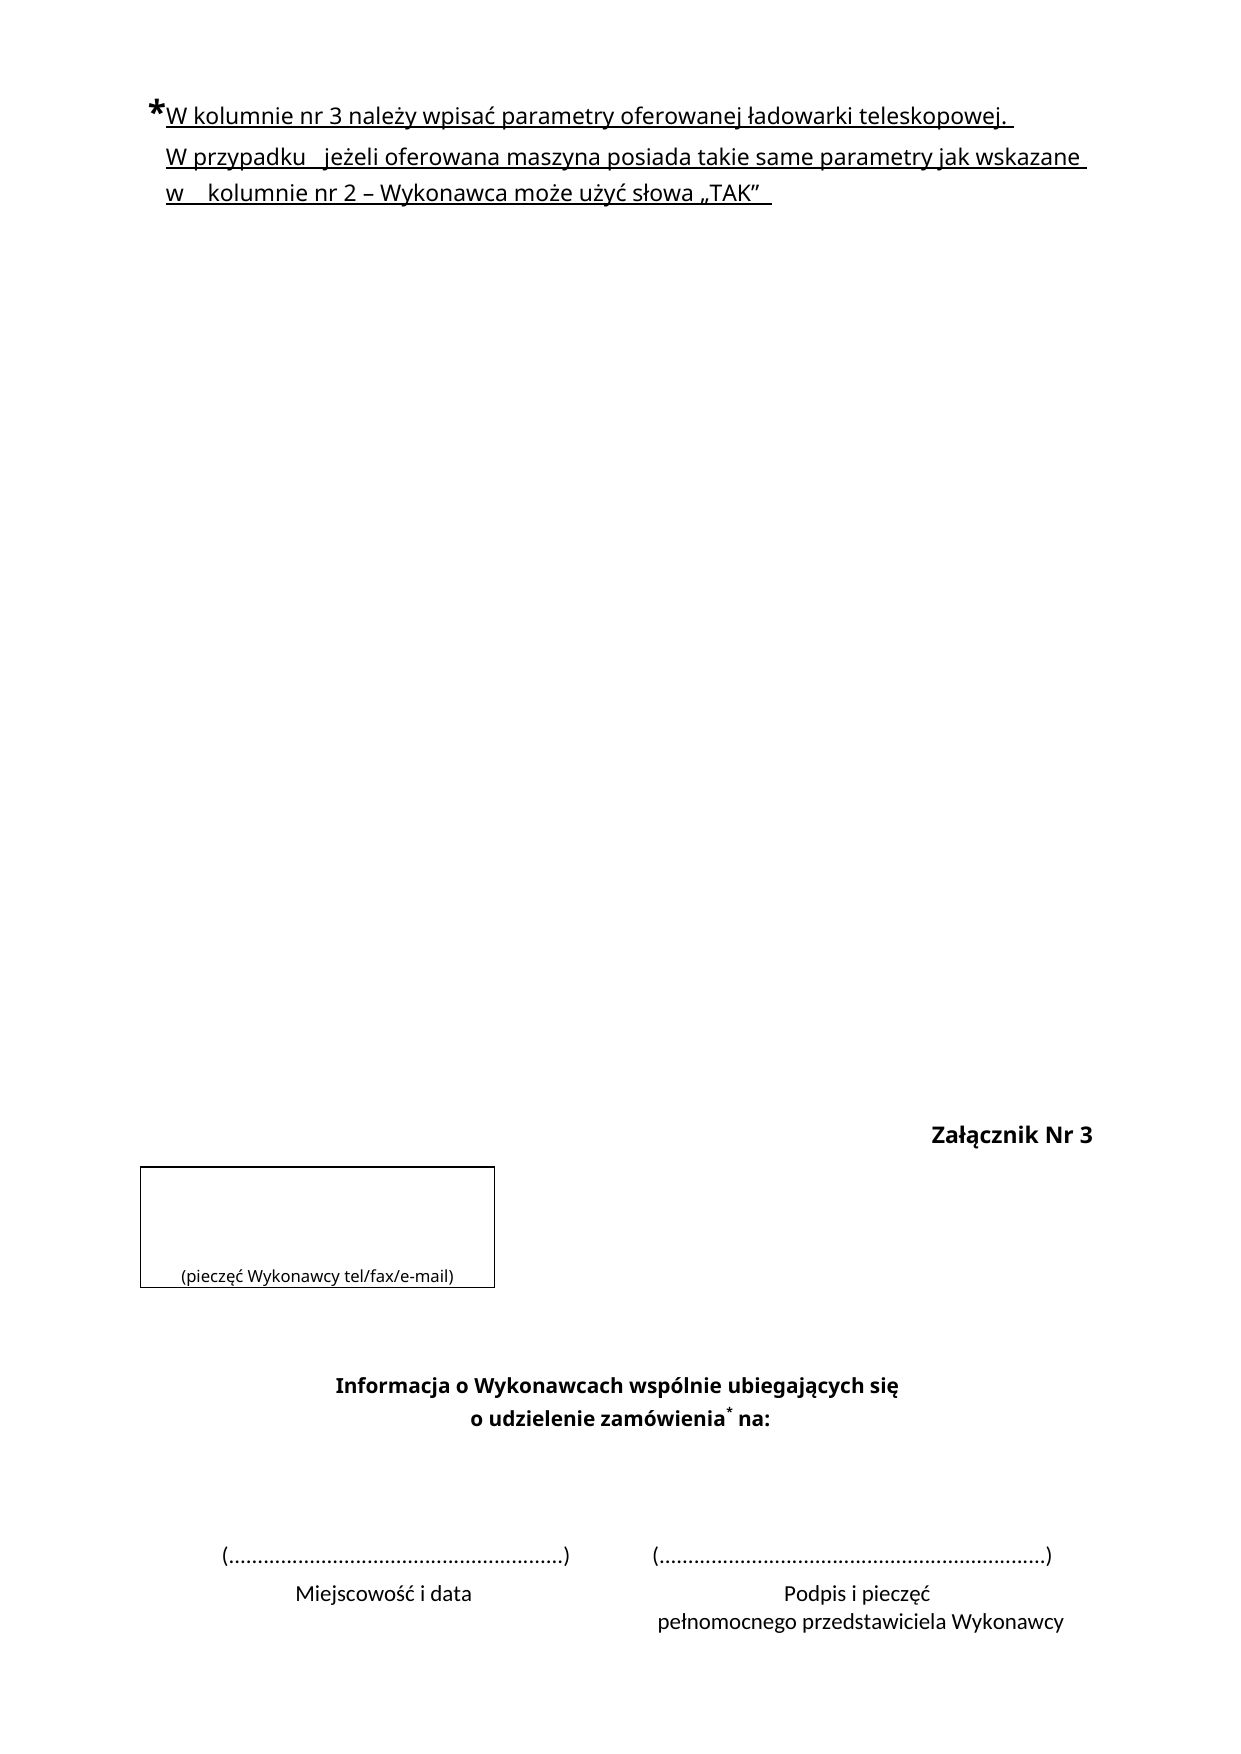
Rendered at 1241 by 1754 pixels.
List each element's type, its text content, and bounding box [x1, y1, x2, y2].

text w kolumnie nr 2 – Wykonawca może użyć słowa „TAK” [148, 177, 1093, 208]
text Załącznik Nr 3 [148, 1119, 1093, 1151]
text W przypadku jeżeli oferowana maszyna posiada takie same parametry jak wskazane [148, 141, 1093, 172]
text Informacja o Wykonawcach wspólnie ubiegających się o udzielenie zamówienia* na: [148, 1371, 1093, 1432]
table_header (pieczęć Wykonawcy tel/fax/e-mail) [141, 1168, 494, 1287]
text *W kolumnie nr 3 należy wpisać parametry oferowanej ładowarki teleskopowej. [148, 89, 1093, 134]
